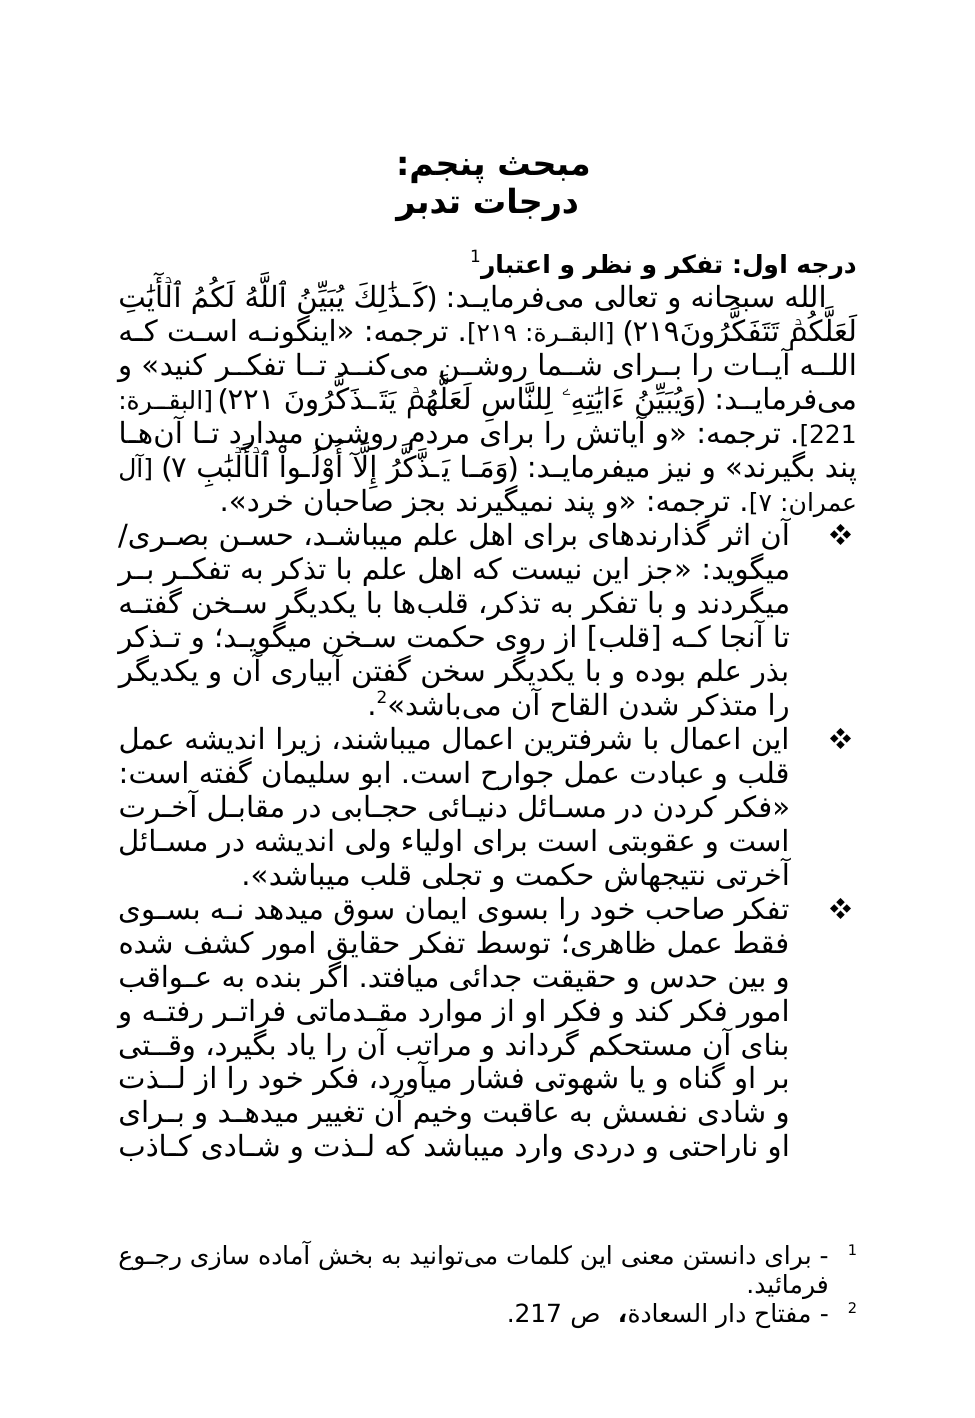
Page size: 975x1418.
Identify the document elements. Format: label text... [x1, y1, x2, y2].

list آن اثر گذارندهای برای اهل علم میباشد، حسن بصری/ میگوید: «جز این نیست که اهل علم با تذکر به تفکر بر میگردند و با تفکر به تذکر، قلب‌ها با یکدیگر سخن گفته تا آنجا که [قلب] از روی حکمت سخن میگوید؛ و تذکر بذر علم بوده و با یکدیگر سخن گفتن آبیاری آن و یکدیگر را متذکر شدن القاح آن می‌باشد». [118, 518, 827, 722]
text درجه اول: تفکر و نظر و اعتبار [118, 247, 857, 281]
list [118, 892, 827, 1164]
text مبحث پنجم: درجات تدبر [118, 144, 857, 222]
text الله سبحانه و تعالی می‌فرماید: ﴿كَذَٰلِكَ يُبَيِّنُ ٱللَّهُ لَكُمُ ٱلۡأٓيَٰتِ لَعَلَّكُمۡ تَتَفَكَّرُونَ٢١٩﴾ [البقرة: ٢١٩]. ترجمه: «اینگونه است که الله آیات را برای شما روشن می‌کند تا تفکر کنید» و می‌فرماید: ﴿وَيُبَيِّنُ ءَايَٰتِهِۦ لِلنَّاسِ لَعَلَّهُمۡ يَتَذَكَّرُونَ ٢٢١﴾ [البقرة: 221]. ترجمه: «و آیاتش را برای مردم روشن میدارد تا آن‌ها پند بگیرند» و نیز میفرماید: ﴿وَمَا يَذَّكَّرُ إِلَّآ أُوْلُواْ ٱلۡأَلۡبَٰبِ ٧﴾ [آل عمران: ٧]. ترجمه: «و پند نمیگیرند بجز صاحبان خرد». [118, 281, 857, 518]
list این اعمال با شرفترین اعمال میباشند، زیرا اندیشه عمل قلب و عبادت عمل جوارح است. ابو سلیمان گفته است: «فکر کردن در مسائل دنیائی حجابی در مقابل آخرت است و عقوبتی است برای اولیاء ولی اندیشه در مسائل آخرتی نتیجهاش حکمت و تجلی قلب میباشد». [118, 722, 827, 892]
